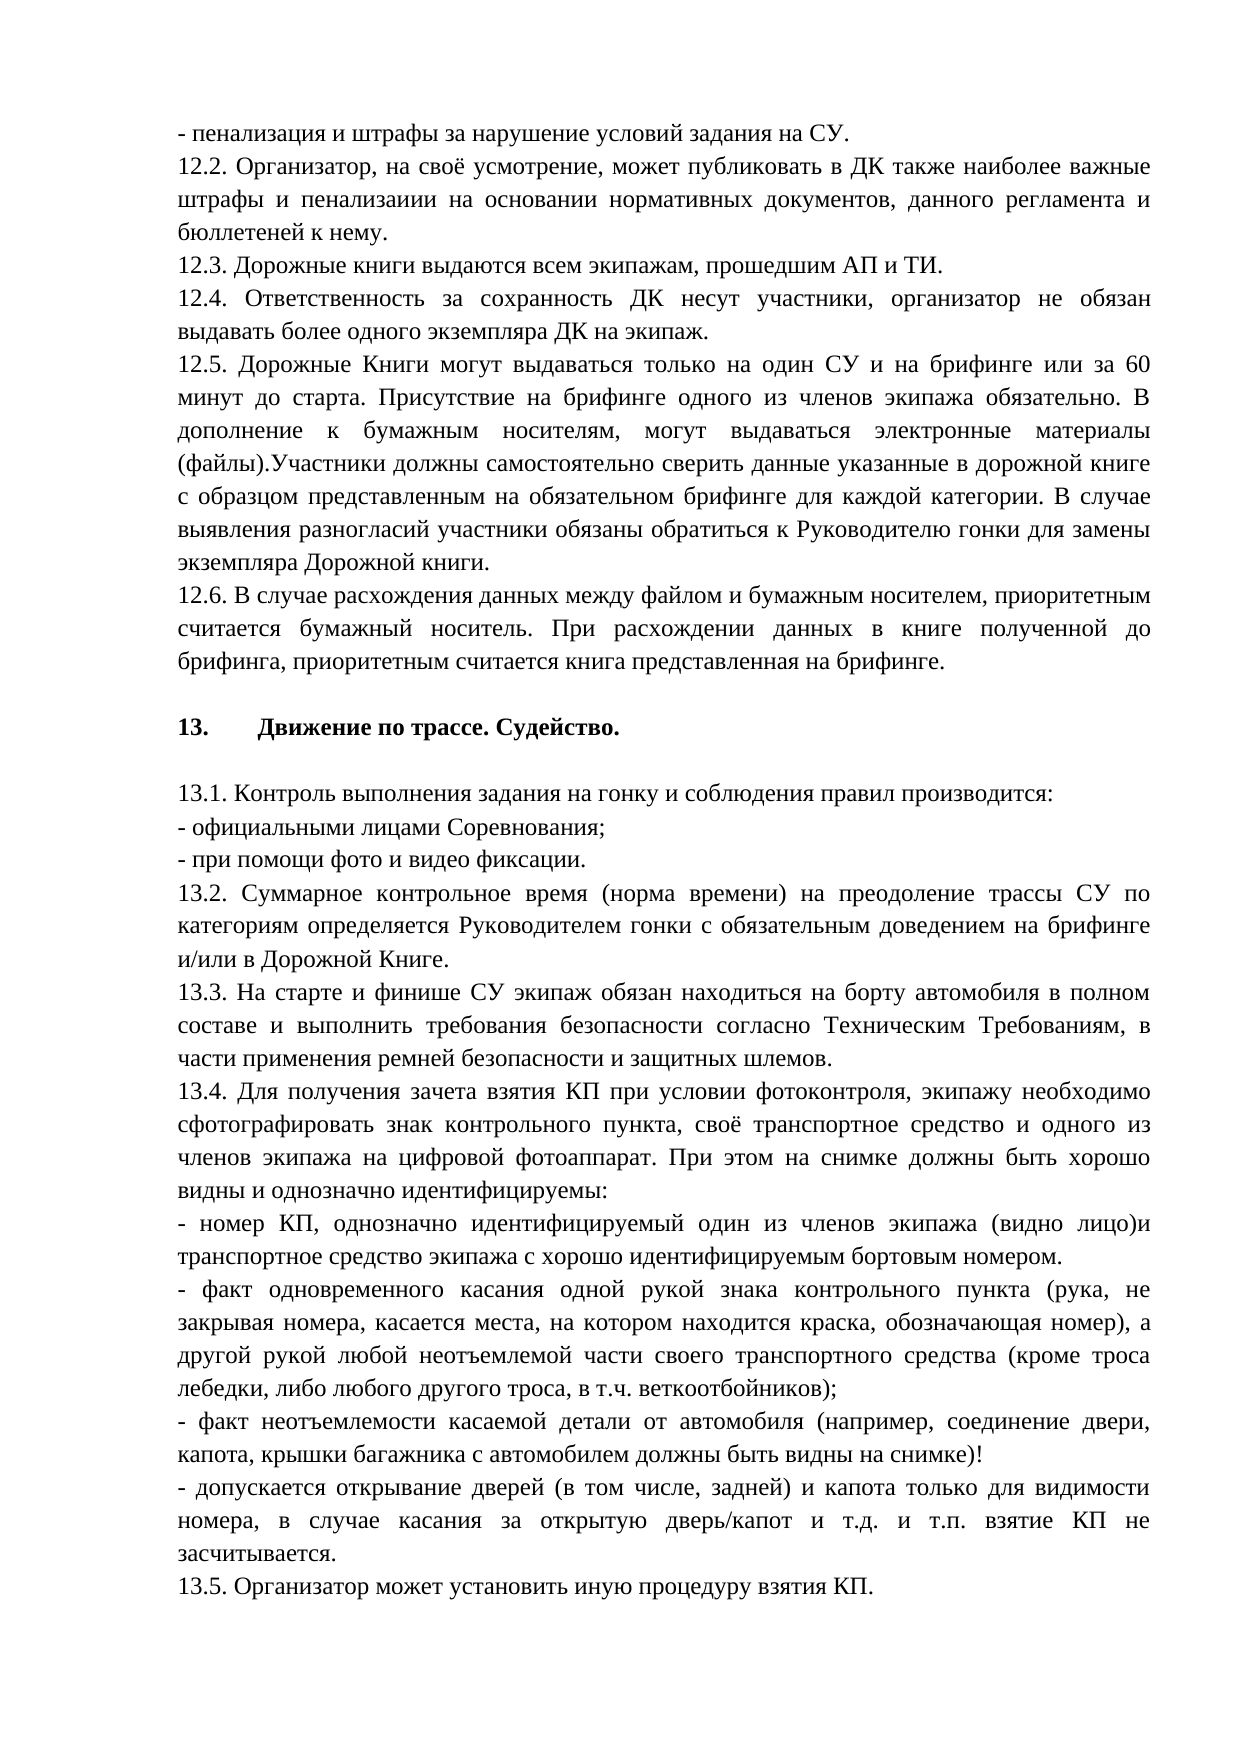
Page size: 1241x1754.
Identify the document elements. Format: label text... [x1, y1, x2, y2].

text 12.3. Дорожные книги выдаются всем экипажам, прошедшим АП и ТИ. [177, 250, 1152, 279]
text 13.5. Организатор может установить иную процедуру взятия КП. [177, 1571, 1152, 1600]
text - пенализация и штрафы за нарушение условий задания на СУ. [177, 118, 1152, 147]
text - при помощи фото и видео фиксации. [177, 844, 1152, 873]
text - факт неотъемлемости касаемой детали от автомобиля (например, соединение двери, капота, крышки багажника с автомобилем должны быть видны на снимке)! [177, 1406, 1152, 1468]
text 13.2. Суммарное контрольное время (норма времени) на преодоление трассы СУ по категориям определяется Руководителем гонки с обязательным доведением на брифинге и/или в Дорожной Книге. [177, 878, 1152, 972]
text - официальными лицами Соревнования; [177, 812, 1152, 840]
text 12.5. Дорожные Книги могут выдаваться только на один СУ и на брифинге или за 60 минут до старта. Присутствие на брифинге одного из членов экипажа обязательно. В дополнение к бумажным носителям, могут выдаваться электронные материалы (файлы).Участники должны самостоятельно сверить данные указанные в дорожной книге с образцом представленным на обязательном брифинге для каждой категории. В случае выявления разногласий участники обязаны обратиться к Руководителю гонки для замены экземпляра Дорожной книги. [177, 349, 1152, 576]
text 13.4. Для получения зачета взятия КП при условии фотоконтроля, экипажу необходимо сфотографировать знак контрольного пункта, своё транспортное средство и одного из членов экипажа на цифровой фотоаппарат. При этом на снимке должны быть хорошо видны и однозначно идентифицируемы: [177, 1076, 1152, 1203]
text 12.6. В случае расхождения данных между файлом и бумажным носителем, приоритетным считается бумажный носитель. При расхождении данных в книге полученной до брифинга, приоритетным считается книга представленная на брифинге. [177, 580, 1152, 675]
text 13.1. Контроль выполнения задания на гонку и соблюдения правил производится: [177, 778, 1152, 807]
text - допускается открывание дверей (в том числе, задней) и капота только для видимости номера, в случае касания за открытую дверь/капот и т.д. и т.п. взятие КП не засчитывается. [177, 1472, 1152, 1567]
text 12.2. Организатор, на своё усмотрение, может публиковать в ДК также наиболее важные штрафы и пенализаиии на основании нормативных документов, данного регламента и бюллетеней к нему. [177, 151, 1152, 246]
text - номер КП, однозначно идентифицируемый один из членов экипажа (видно лицо)и транспортное средство экипажа с хорошо идентифицируемым бортовым номером. [177, 1208, 1152, 1269]
text 12.4. Ответственность за сохранность ДК несут участники, организатор не обязан выдавать более одного экземпляра ДК на экипаж. [177, 283, 1152, 345]
text 13.3. На старте и финише СУ экипаж обязан находиться на борту автомобиля в полном составе и выполнить требования безопасности согласно Техническим Требованиям, в части применения ремней безопасности и защитных шлемов. [177, 977, 1152, 1071]
list Движение по трассе. Судейство. [177, 712, 1152, 741]
text - факт одновременного касания одной рукой знака контрольного пункта (рука, не закрывая номера, касается места, на котором находится краска, обозначающая номер), а другой рукой любой неотъемлемой части своего транспортного средства (кроме троса лебедки, либо любого другого троса, в т.ч. веткоотбойников); [177, 1274, 1152, 1402]
